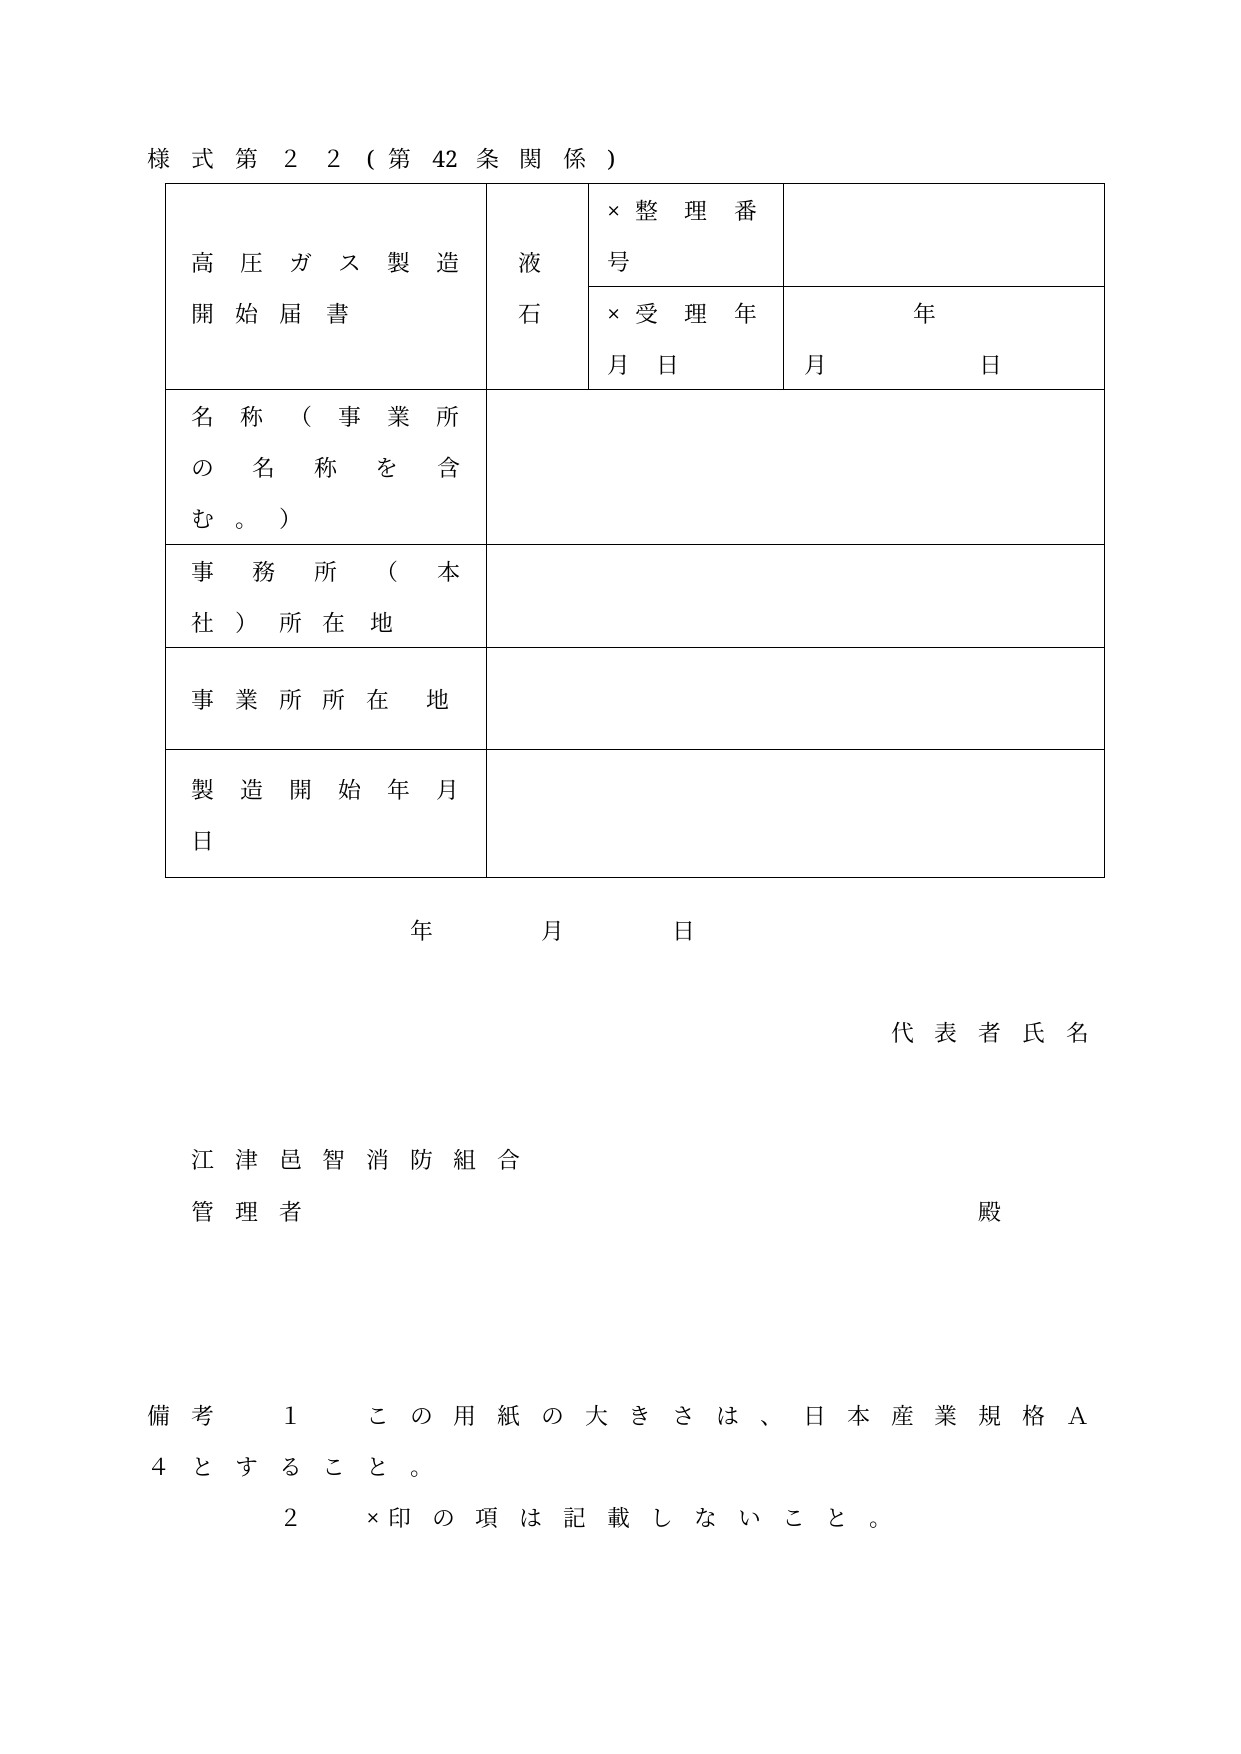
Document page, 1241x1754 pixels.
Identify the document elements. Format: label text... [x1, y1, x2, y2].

table_cell ×受理年月日 [589, 287, 783, 389]
table_cell 事業所所在地 [166, 648, 486, 749]
table_cell [487, 390, 1104, 543]
text 江津邑智消防組合 [148, 1133, 1110, 1184]
table_header ×整理番号 [589, 184, 783, 286]
table_cell 製造開始年月日 [166, 750, 486, 877]
text 様式第２２(第42条関係) [148, 132, 1110, 183]
text ２ ×印の項は記載しないこと。 [148, 1491, 1110, 1542]
table_cell 年 月 日 [784, 287, 1104, 389]
table_cell [487, 648, 1104, 749]
table_cell [487, 545, 1104, 647]
table_header 液石 [487, 184, 588, 389]
table_cell [487, 750, 1104, 877]
text 管理者 殿 [148, 1184, 1110, 1236]
table_header 高圧ガス製造開始届書 [166, 184, 486, 389]
text 年 月 日 [148, 904, 1110, 955]
table_cell 名称（事業所の名称を含む。） [166, 390, 486, 543]
table_cell 事務所（本社）所在地 [166, 545, 486, 647]
text 備考 １ この用紙の大きさは、日本産業規格Ａ４とすること。 [148, 1389, 1110, 1491]
table_header [784, 184, 1104, 286]
text 代表者氏名 [148, 1006, 1110, 1057]
